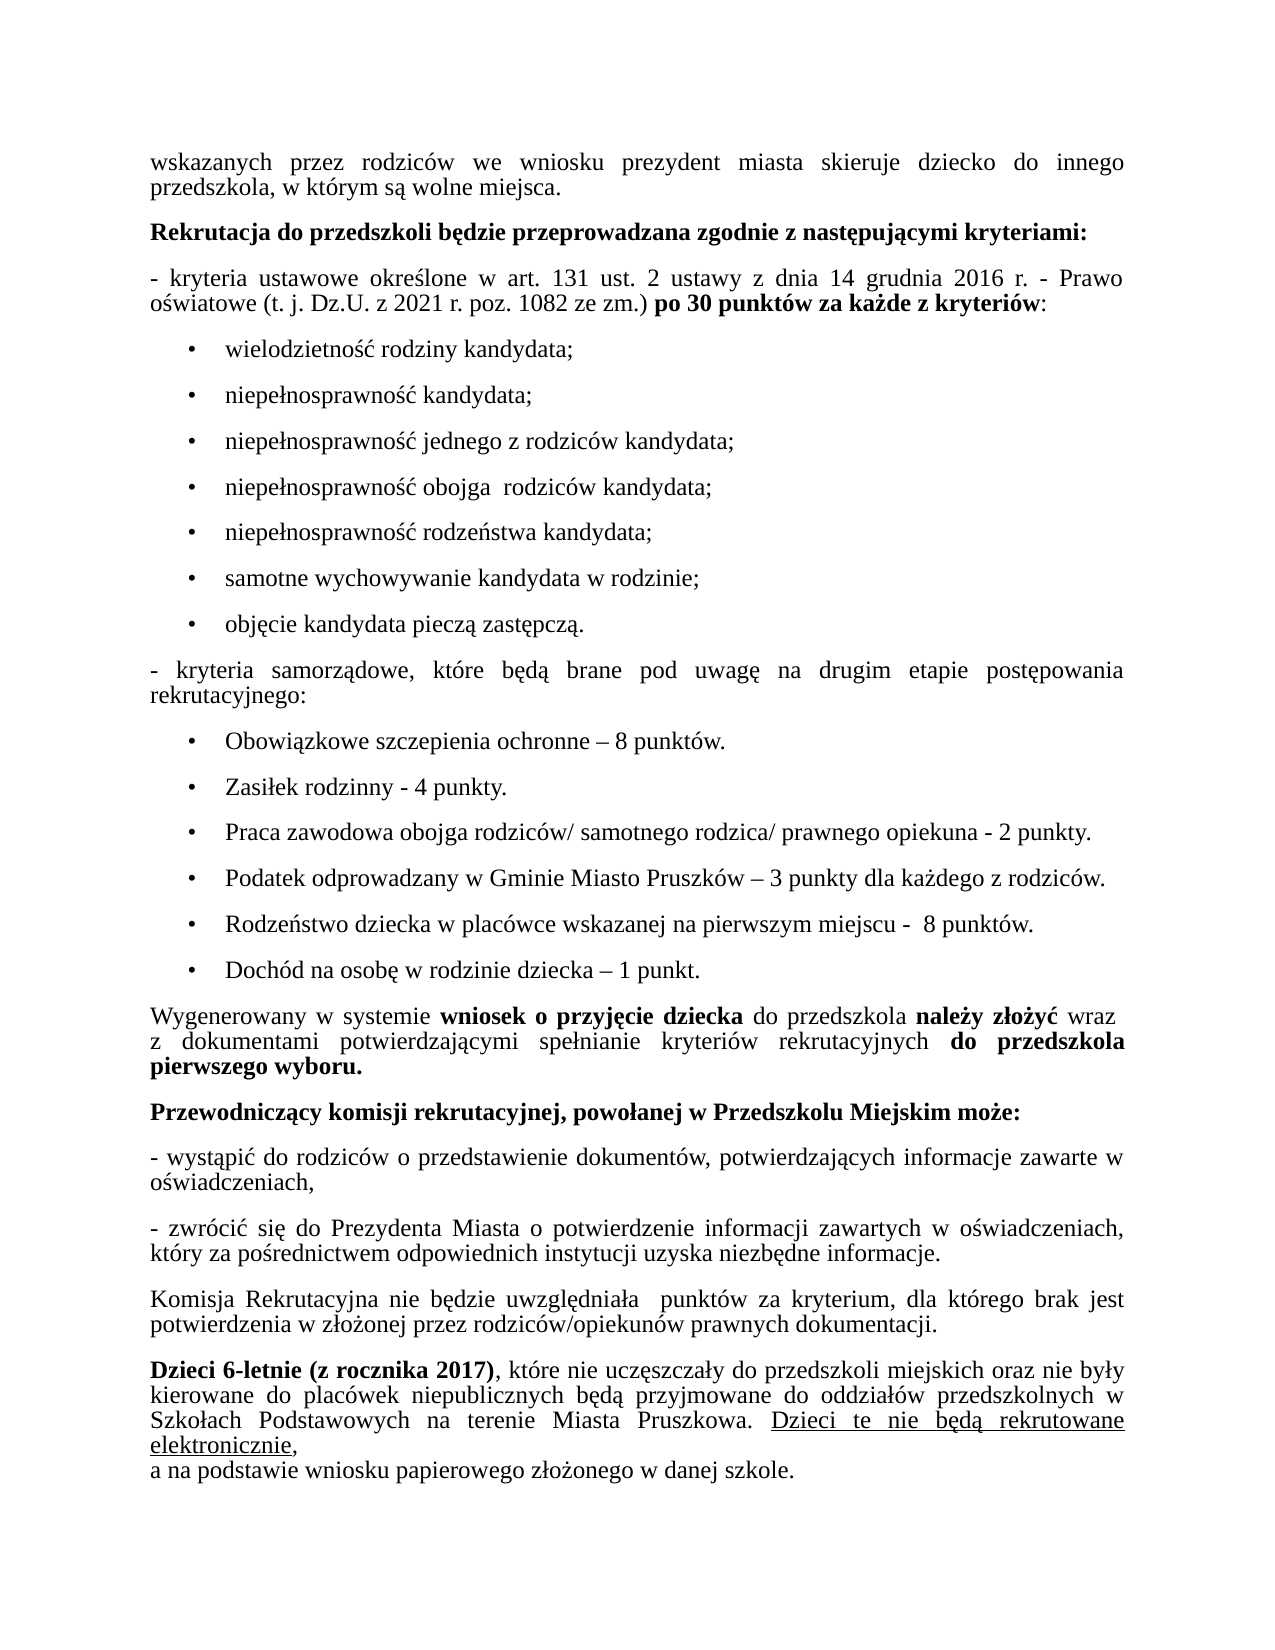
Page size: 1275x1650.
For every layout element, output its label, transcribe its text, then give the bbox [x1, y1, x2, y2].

text - zwrócić się do Prezydenta Miasta o potwierdzenie informacji zawartych w oświadczeniach, który za pośrednictwem odpowiednich instytucji uzyska niezbędne informacje. [150, 1217, 1125, 1267]
text Rekrutacja do przedszkoli będzie przeprowadzana zgodnie z następującymi kryteriami: [150, 221, 1125, 246]
list Obowiązkowe szczepienia ochronne – 8 punktów. [187, 729, 1125, 754]
list niepełnosprawność kandydata; [187, 383, 1125, 408]
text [150, 150, 1125, 200]
text Dzieci 6-letnie (z rocznika 2017), które nie uczęszczały do przedszkoli miejskich oraz nie były kierowane do placówek niepublicznych będą przyjmowane do oddziałów przedszkolnych w Szkołach Podstawowych na terenie Miasta Pruszkowa. Dzieci te nie będą rekrutowane elektronicznie, a na podstawie wniosku papierowego złożonego w danej szkole. [150, 1358, 1125, 1483]
list niepełnosprawność jednego z rodziców kandydata; [187, 429, 1125, 454]
text Przewodniczący komisji rekrutacyjnej, powołanej w Przedszkolu Miejskim może: [150, 1100, 1125, 1125]
list Zasiłek rodzinny - 4 punkty. [187, 775, 1125, 800]
list Praca zawodowa obojga rodziców/ samotnego rodzica/ prawnego opiekuna - 2 punkty. [187, 821, 1125, 846]
list niepełnosprawność rodzeństwa kandydata; [187, 521, 1125, 546]
list samotne wychowywanie kandydata w rodzinie; [187, 567, 1125, 592]
list Rodzeństwo dziecka w placówce wskazanej na pierwszym miejscu - 8 punktów. [187, 912, 1125, 937]
list Podatek odprowadzany w Gminie Miasto Pruszków – 3 punkty dla każdego z rodziców. [187, 867, 1125, 892]
text Wygenerowany w systemie wniosek o przyjęcie dziecka do przedszkola należy złożyć wraz z dokumentami potwierdzającymi spełnianie kryteriów rekrutacyjnych do przedszkola pierwszego wyboru. [150, 1004, 1125, 1079]
text - wystąpić do rodziców o przedstawienie dokumentów, potwierdzających informacje zawarte w oświadczeniach, [150, 1146, 1125, 1196]
text Komisja Rekrutacyjna nie będzie uwzględniała punktów za kryterium, dla którego brak jest potwierdzenia w złożonej przez rodziców/opiekunów prawnych dokumentacji. [150, 1287, 1125, 1337]
list Dochód na osobę w rodzinie dziecka – 1 punkt. [187, 958, 1125, 983]
list objęcie kandydata pieczą zastępczą. [187, 612, 1125, 637]
text - kryteria samorządowe, które będą brane pod uwagę na drugim etapie postępowania rekrutacyjnego: [150, 658, 1125, 708]
list wielodzietność rodziny kandydata; [187, 337, 1125, 362]
text - kryteria ustawowe określone w art. 131 ust. 2 ustawy z dnia 14 grudnia 2016 r. - Prawo oświatowe (t. j. Dz.U. z 2021 r. poz. 1082 ze zm.) po 30 punktów za każde z kryteriów: [150, 267, 1125, 317]
list niepełnosprawność obojga rodziców kandydata; [187, 475, 1125, 500]
